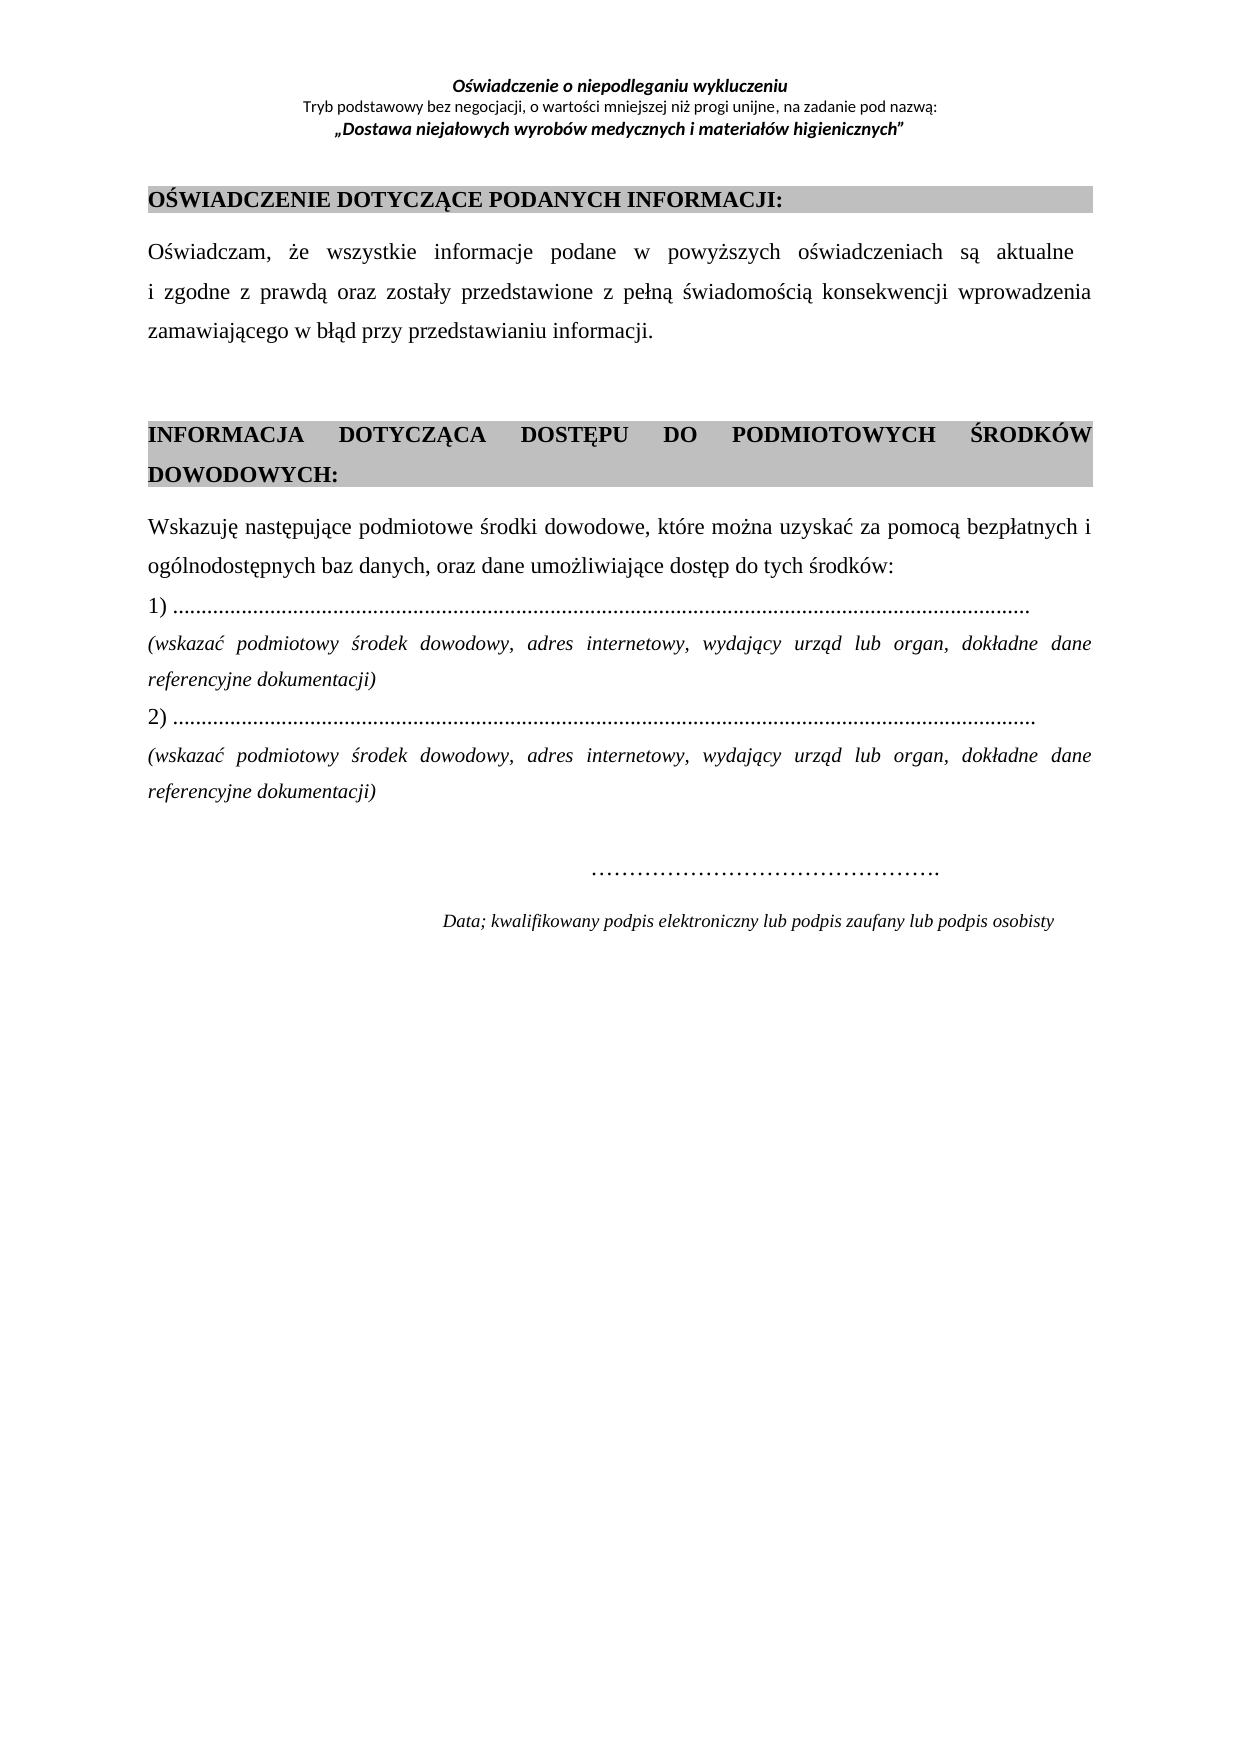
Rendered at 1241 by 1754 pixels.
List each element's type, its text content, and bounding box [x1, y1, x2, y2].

text Data; kwalifikowany podpis elektroniczny lub podpis zaufany lub podpis osobisty [148, 910, 1093, 932]
text 2) ....................................................................................................................................................... [148, 703, 1093, 729]
text INFORMACJA DOTYCZĄCA DOSTĘPU DO PODMIOTOWYCH ŚRODKÓW DOWODOWYCH: [148, 421, 1093, 487]
text 1) ...................................................................................................................................................... [148, 592, 1093, 618]
text Wskazuję następujące podmiotowe środki dowodowe, które można uzyskać za pomocą bezpłatnych i ogólnodostępnych baz danych, oraz dane umożliwiające dostęp do tych środków: [148, 513, 1093, 578]
text ………………………………………. [148, 854, 1093, 881]
text (wskazać podmiotowy środek dowodowy, adres internetowy, wydający urząd lub organ, dokładne dane referencyjne dokumentacji) [148, 631, 1093, 691]
text (wskazać podmiotowy środek dowodowy, adres internetowy, wydający urząd lub organ, dokładne dane referencyjne dokumentacji) [148, 743, 1093, 803]
text OŚWIADCZENIE DOTYCZĄCE PODANYCH INFORMACJI: [148, 186, 1093, 213]
text Oświadczam, że wszystkie informacje podane w powyższych oświadczeniach są aktualne i zgodne z prawdą oraz zostały przedstawione z pełną świadomością konsekwencji wprowadzenia zamawiającego w błąd przy przedstawianiu informacji. [148, 238, 1093, 344]
